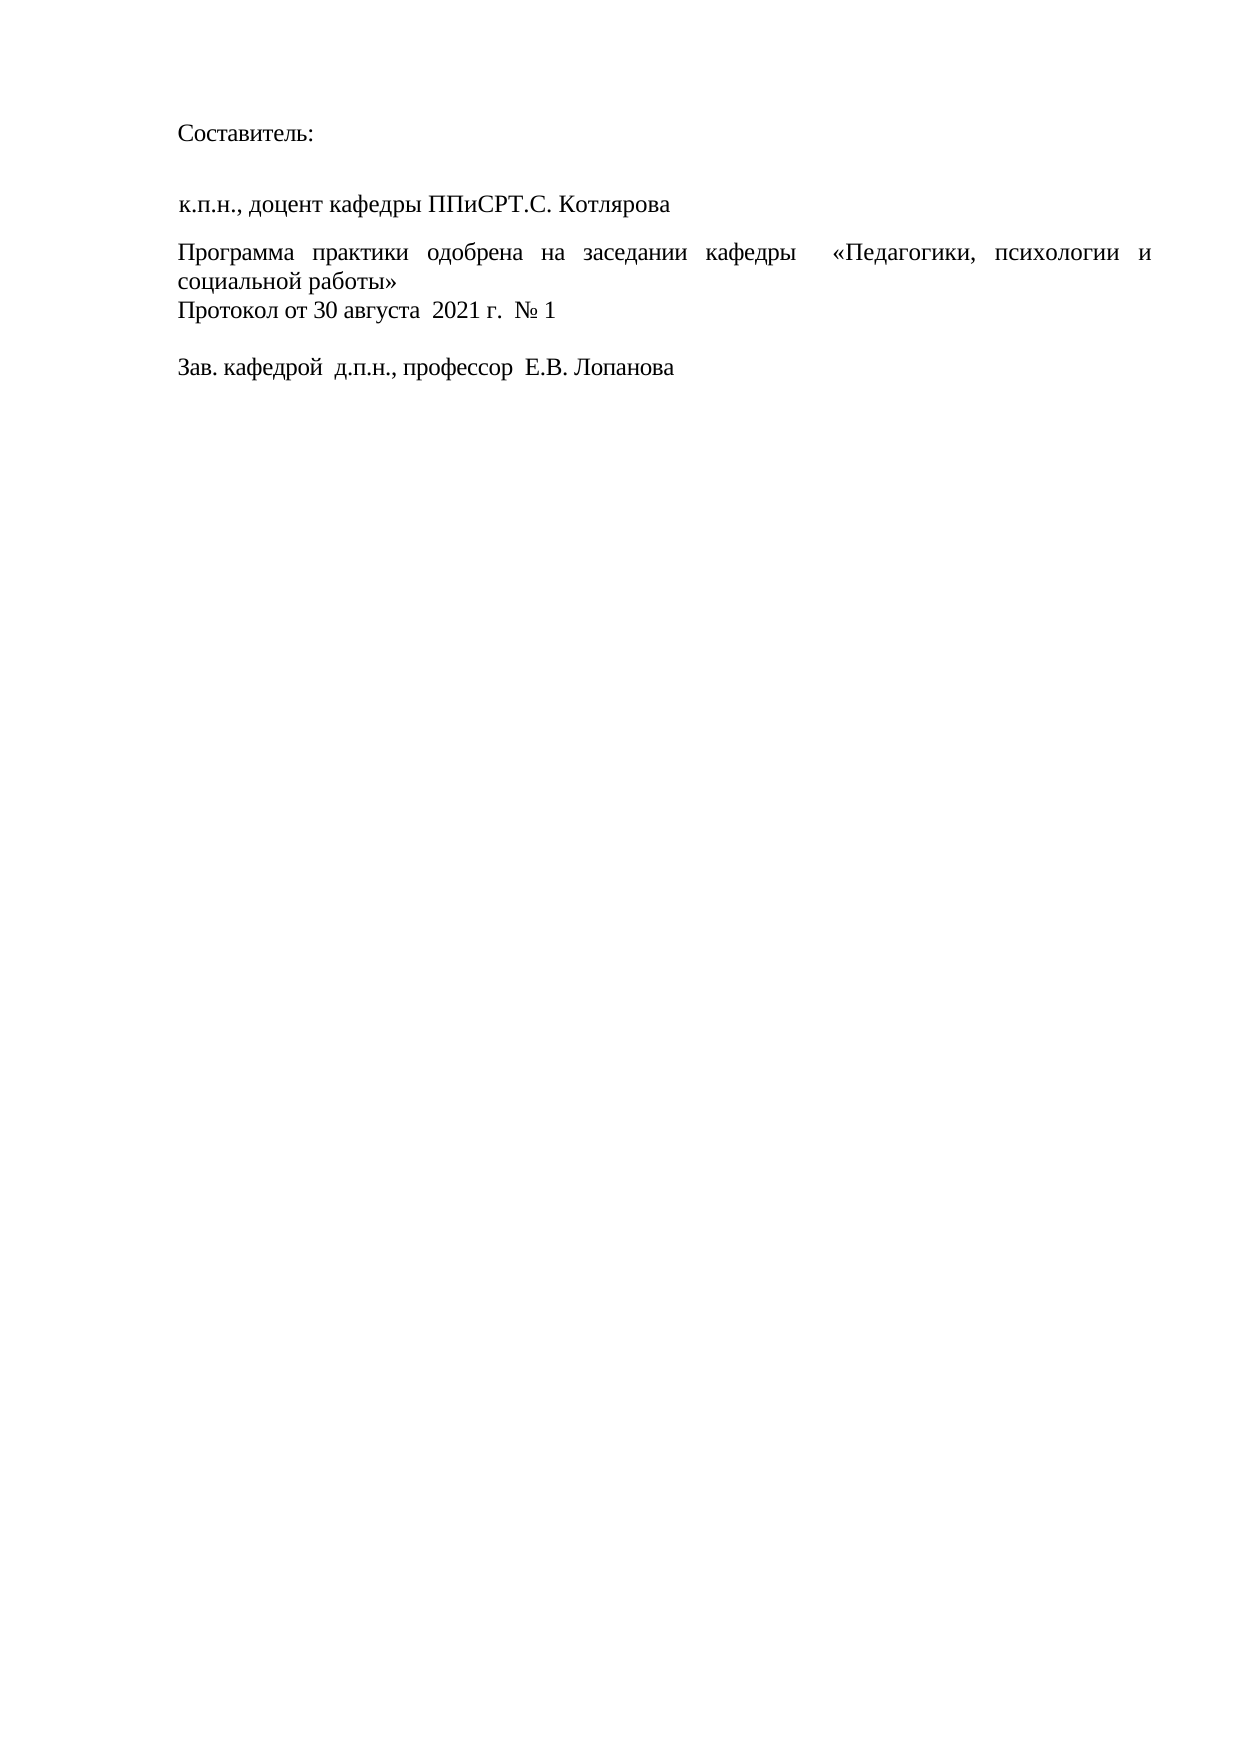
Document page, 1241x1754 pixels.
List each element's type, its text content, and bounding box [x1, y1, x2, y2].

text Протокол от 30 августа 2021 г. № 1 [177, 295, 1152, 324]
text Зав. кафедрой д.п.н., профессор Е.В. Лопанова [177, 352, 1152, 381]
text Программа практики одобрена на заседании кафедры «Педагогики, психологии и социальной работы» [177, 237, 1152, 295]
text Составитель: [177, 118, 1152, 147]
text к.п.н., доцент кафедры ППиСРТ.С. Котлярова [179, 194, 1150, 217]
